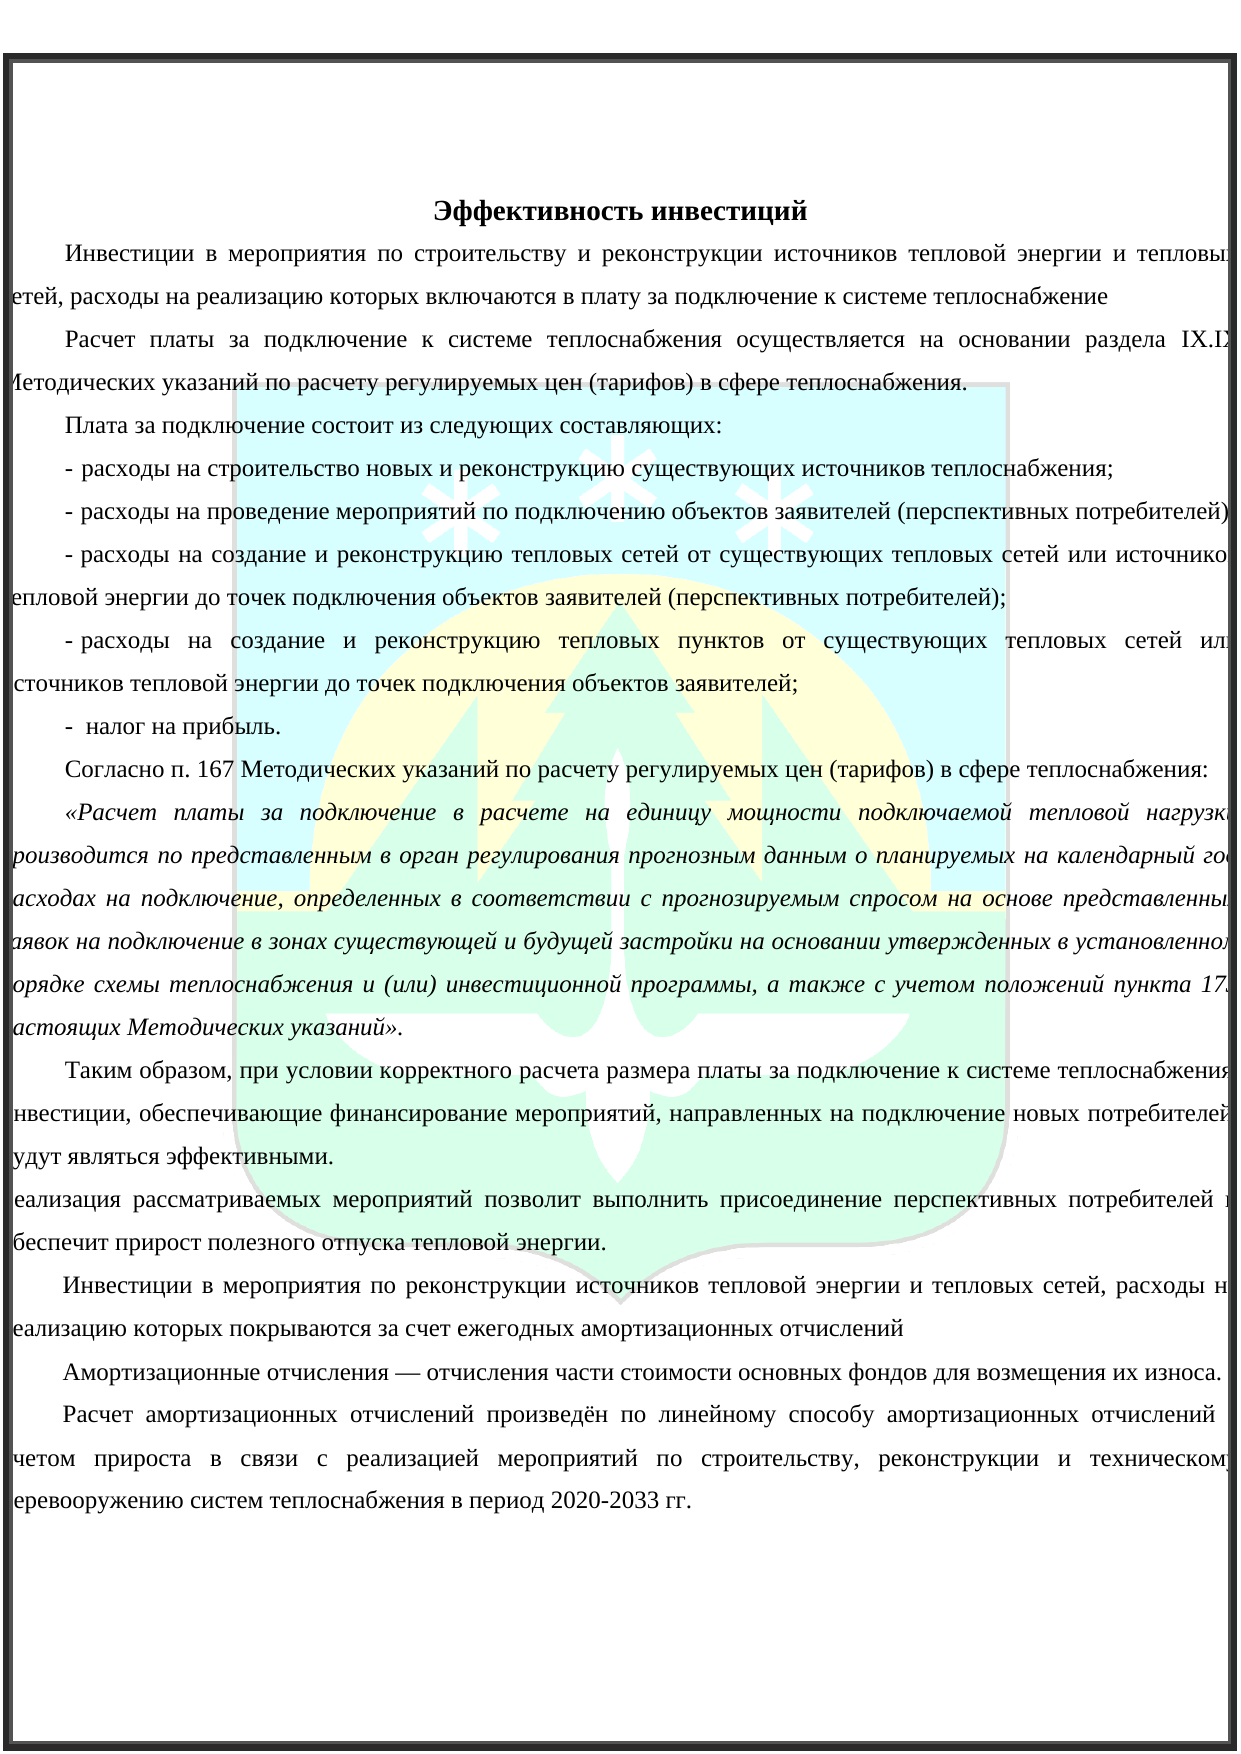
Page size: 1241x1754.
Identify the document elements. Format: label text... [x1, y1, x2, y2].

text Расчет платы за подключение к системе теплоснабжения осуществляется на основании раздела IX.IX Методических указаний по расчету регулируемых цен (тарифов) в сфере теплоснабжения. [13, 313, 1228, 399]
list расходы на создание и реконструкцию тепловых сетей от существующих тепловых сетей или источников тепловой энергии до точек подключения объектов заявителей (перспективных потребителей); [13, 528, 1228, 614]
text Таким образом, при условии корректного расчета размера платы за подключение к системе теплоснабжения, инвестиции, обеспечивающие финансирование мероприятий, направленных на подключение новых потребителей, будут являться эффективными. [13, 1044, 1228, 1173]
list расходы на создание и реконструкцию тепловых пунктов от существующих тепловых сетей или источников тепловой энергии до точек подключения объектов заявителей; [13, 614, 1228, 700]
text Инвестиции в мероприятия по строительству и реконструкции источников тепловой энергии и тепловых сетей, расходы на реализацию которых включаются в плату за подключение к системе теплоснабжение [13, 227, 1228, 313]
text «Расчет платы за подключение в расчете на единицу мощности подключаемой тепловой нагрузки производится по представленным в орган регулирования прогнозным данным о планируемых на календарный год расходах на подключение, определенных в соответствии с прогнозируемым спросом на основе представленных заявок на подключение в зонах существующей и будущей застройки на основании утвержденных в установленном порядке схемы теплоснабжения и (или) инвестиционной программы, а также с учетом положений пункта 173 настоящих Методических указаний». [13, 786, 1228, 1044]
text Реализация рассматриваемых мероприятий позволит выполнить присоединение перспективных потребителей и обеспечит прирост полезного отпуска тепловой энергии. [13, 1173, 1228, 1259]
text Согласно п. 167 Методических указаний по расчету регулируемых цен (тарифов) в сфере теплоснабжения: [13, 743, 1228, 786]
text Амортизационные отчисления — отчисления части стоимости основных фондов для возмещения их износа. [13, 1346, 1228, 1388]
list расходы на проведение мероприятий по подключению объектов заявителей (перспективных потребителей); [13, 485, 1228, 528]
text Плата за подключение состоит из следующих составляющих: [13, 399, 1228, 442]
list налог на прибыль. [13, 700, 1228, 743]
text Расчет амортизационных отчислений произведён по линейному способу амортизационных отчислений с учетом прироста в связи с реализацией мероприятий по строительству, реконструкции и техническому перевооружению систем теплоснабжения в период 2020-2033 гг. [13, 1388, 1228, 1518]
subtitle Эффективность инвестиций [13, 193, 1228, 227]
text Инвестиции в мероприятия по реконструкции источников тепловой энергии и тепловых сетей, расходы на реализацию которых покрываются за счет ежегодных амортизационных отчислений [13, 1259, 1228, 1346]
list расходы на строительство новых и реконструкцию существующих источников теплоснабжения; [13, 442, 1228, 485]
